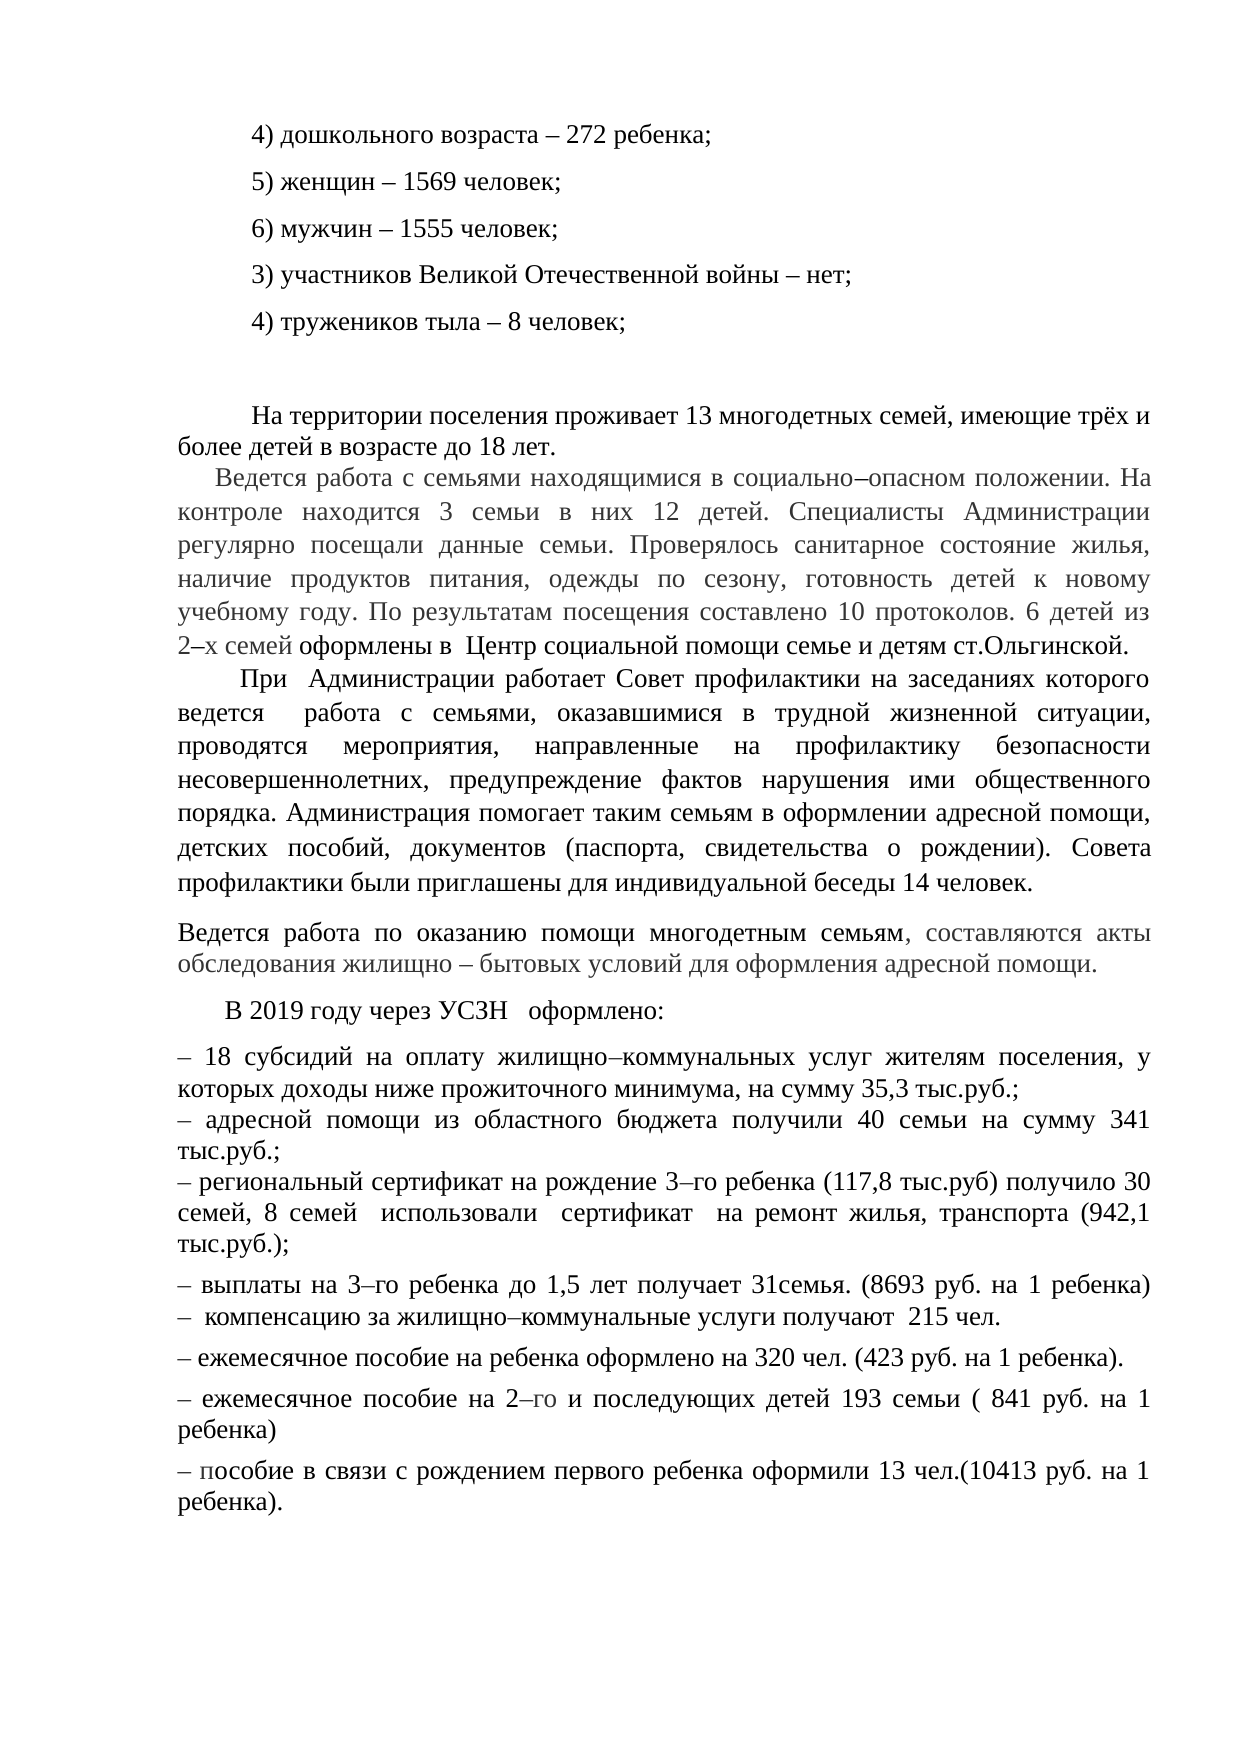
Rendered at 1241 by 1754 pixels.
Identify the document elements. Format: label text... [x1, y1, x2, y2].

text – региональный сертификат на рождение 3–го ребенка (117,8 тыс.руб) получило 30 семей, 8 семей использовали сертификат на ремонт жилья, транспорта (942,1 тыс.руб.); [177, 1165, 1152, 1258]
text 3) участников Великой Отечественной войны – нет; [177, 258, 1152, 289]
text – ежемесячное пособие на 2–го и последующих детей 193 семьи ( 841 руб. на 1 ребенка) [177, 1382, 1152, 1444]
text – 18 субсидий на оплату жилищно–коммунальных услуг жителям поселения, у которых доходы ниже прожиточного минимума, на сумму 35,3 тыс.руб.; [177, 1041, 1152, 1103]
text При Администрации работает Совет профилактики на заседаниях которого ведется работа с семьями, оказавшимися в трудной жизненной ситуации, проводятся мероприятия, направленные на профилактику безопасности несовершеннолетних, предупреждение фактов нарушения ими общественного порядка. Администрация помогает таким семьям в оформлении адресной помощи, детских пособий, документов (паспорта, свидетельства о рождении). Совета профилактики были приглашены для индивидуальной беседы 14 человек. [177, 662, 1152, 897]
text 4) дошкольного возраста – 272 ребенка; [177, 118, 1152, 149]
text 5) женщин – 1569 человек; [177, 165, 1152, 196]
text Ведется работа с семьями находящимися в социально–опасном положении. На контроле находится 3 семьи в них 12 детей. Специалисты Администрации регулярно посещали данные семьи. Проверялось санитарное состояние жилья, наличие продуктов питания, одежды по сезону, готовность детей к новому учебному году. По результатам посещения составлено 10 протоколов. 6 детей из 2–х семей оформлены в Центр социальной помощи семье и детям ст.Ольгинской. [177, 461, 1152, 660]
text В 2019 году через УСЗН оформлено: [177, 994, 1152, 1025]
text На территории поселения проживает 13 многодетных семей, имеющие трёх и более детей в возрасте до 18 лет. [177, 399, 1152, 461]
text 4) тружеников тыла – 8 человек; [177, 305, 1152, 336]
text 6) мужчин – 1555 человек; [177, 212, 1152, 243]
text – ежемесячное пособие на ребенка оформлено на 320 чел. (423 руб. на 1 ребенка). [177, 1341, 1152, 1372]
text – адресной помощи из областного бюджета получили 40 семьи на сумму 341 тыс.руб.; [177, 1103, 1152, 1165]
text – выплаты на 3–го ребенка до 1,5 лет получает 31семья. (8693 руб. на 1 ребенка) – компенсацию за жилищно–коммунальные услуги получают 215 чел. [177, 1268, 1152, 1331]
text – пособие в связи с рождением первого ребенка оформили 13 чел.(10413 руб. на 1 ребенка). [177, 1454, 1152, 1517]
text Ведется работа по оказанию помощи многодетным семьям, составляются акты обследования жилищно – бытовых условий для оформления адресной помощи. [177, 916, 1152, 978]
